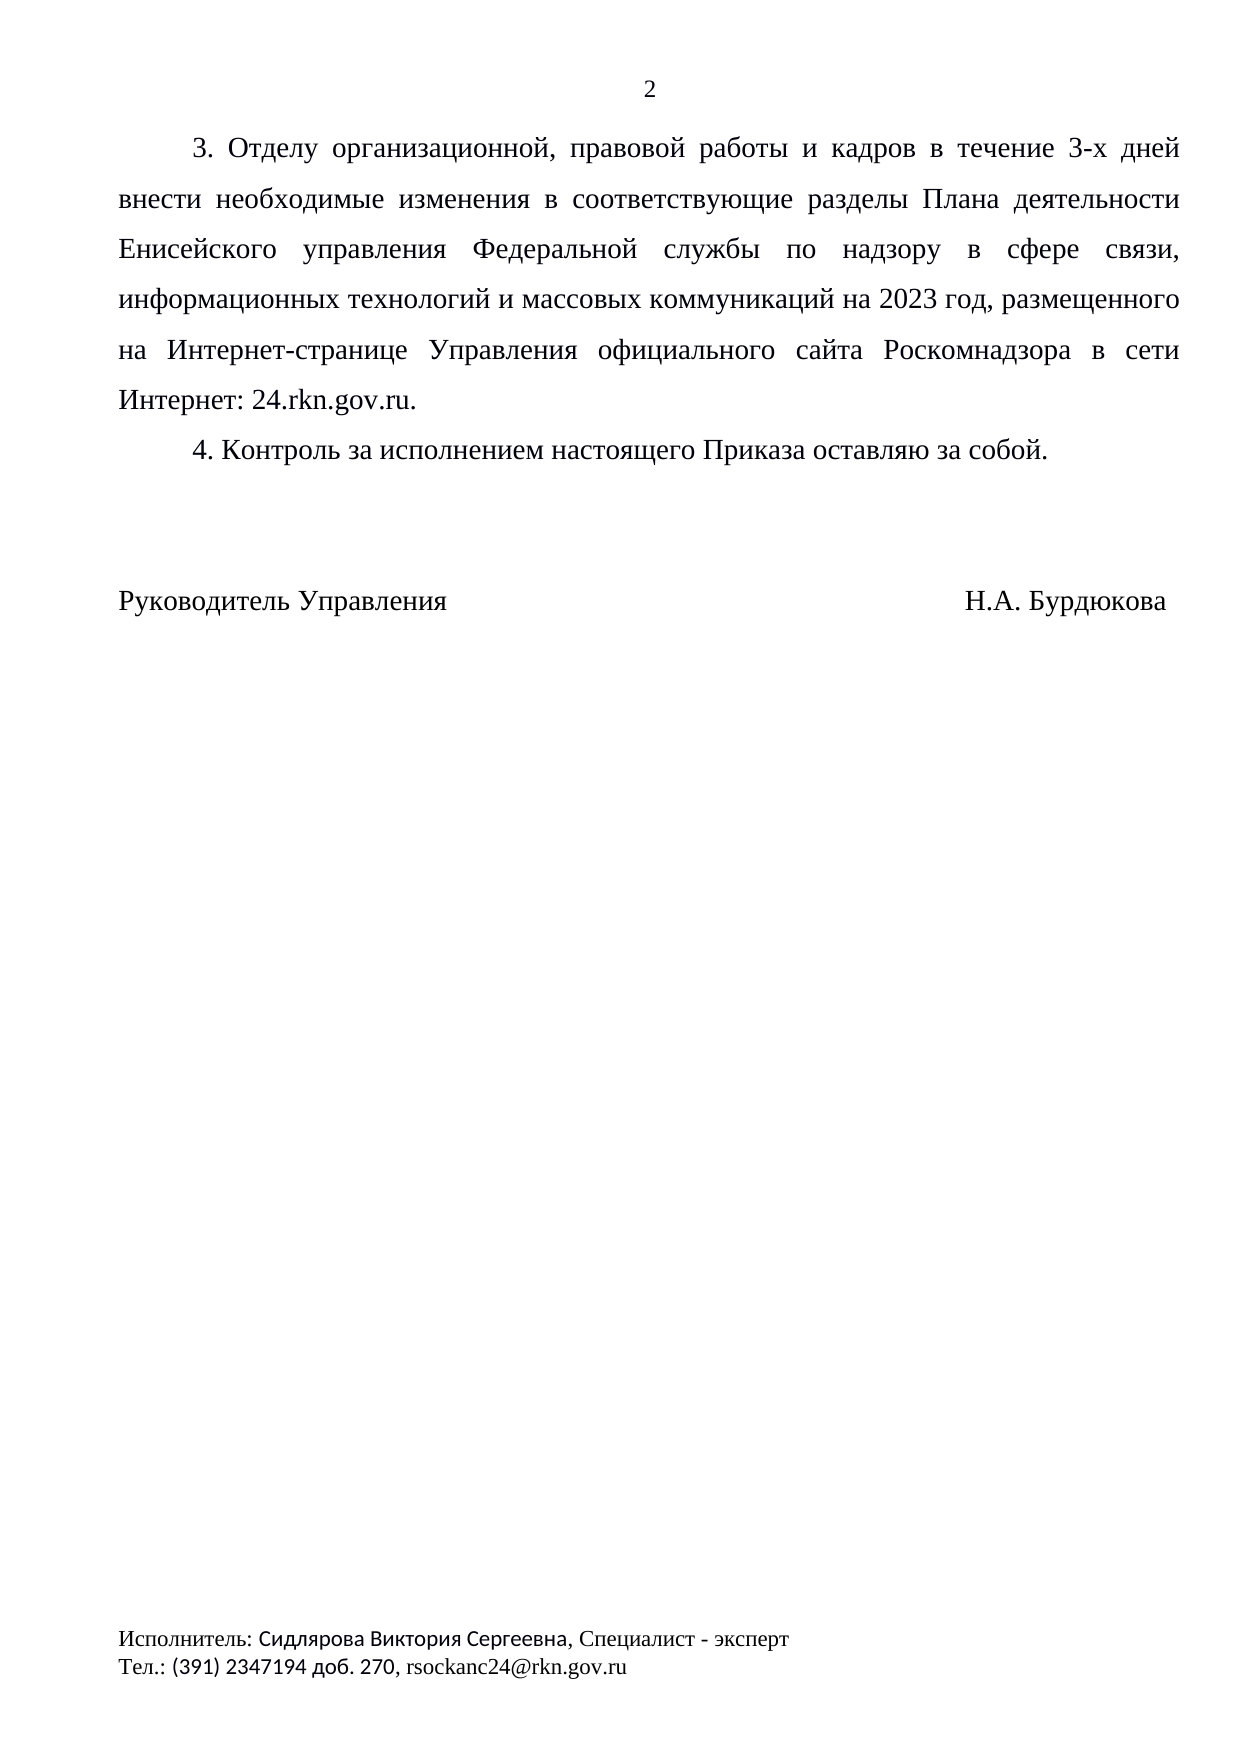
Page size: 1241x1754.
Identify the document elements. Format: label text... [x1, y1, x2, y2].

text 3. Отделу организационной, правовой работы и кадров в течение 3-х дней внести необходимые изменения в соответствующие разделы Плана деятельности Енисейского управления Федеральной службы по надзору в сфере связи, информационных технологий и массовых коммуникаций на 2023 год, размещенного на Интернет-странице Управления официального сайта Роскомнадзора в сети Интернет: 24.rkn.gov.ru. [118, 131, 1181, 416]
text 4. Контроль за исполнением настоящего Приказа оставляю за собой. [118, 432, 1181, 466]
table_header Руководитель Управления [107, 584, 642, 617]
table_header Н.А. Бурдюкова [642, 584, 1178, 617]
